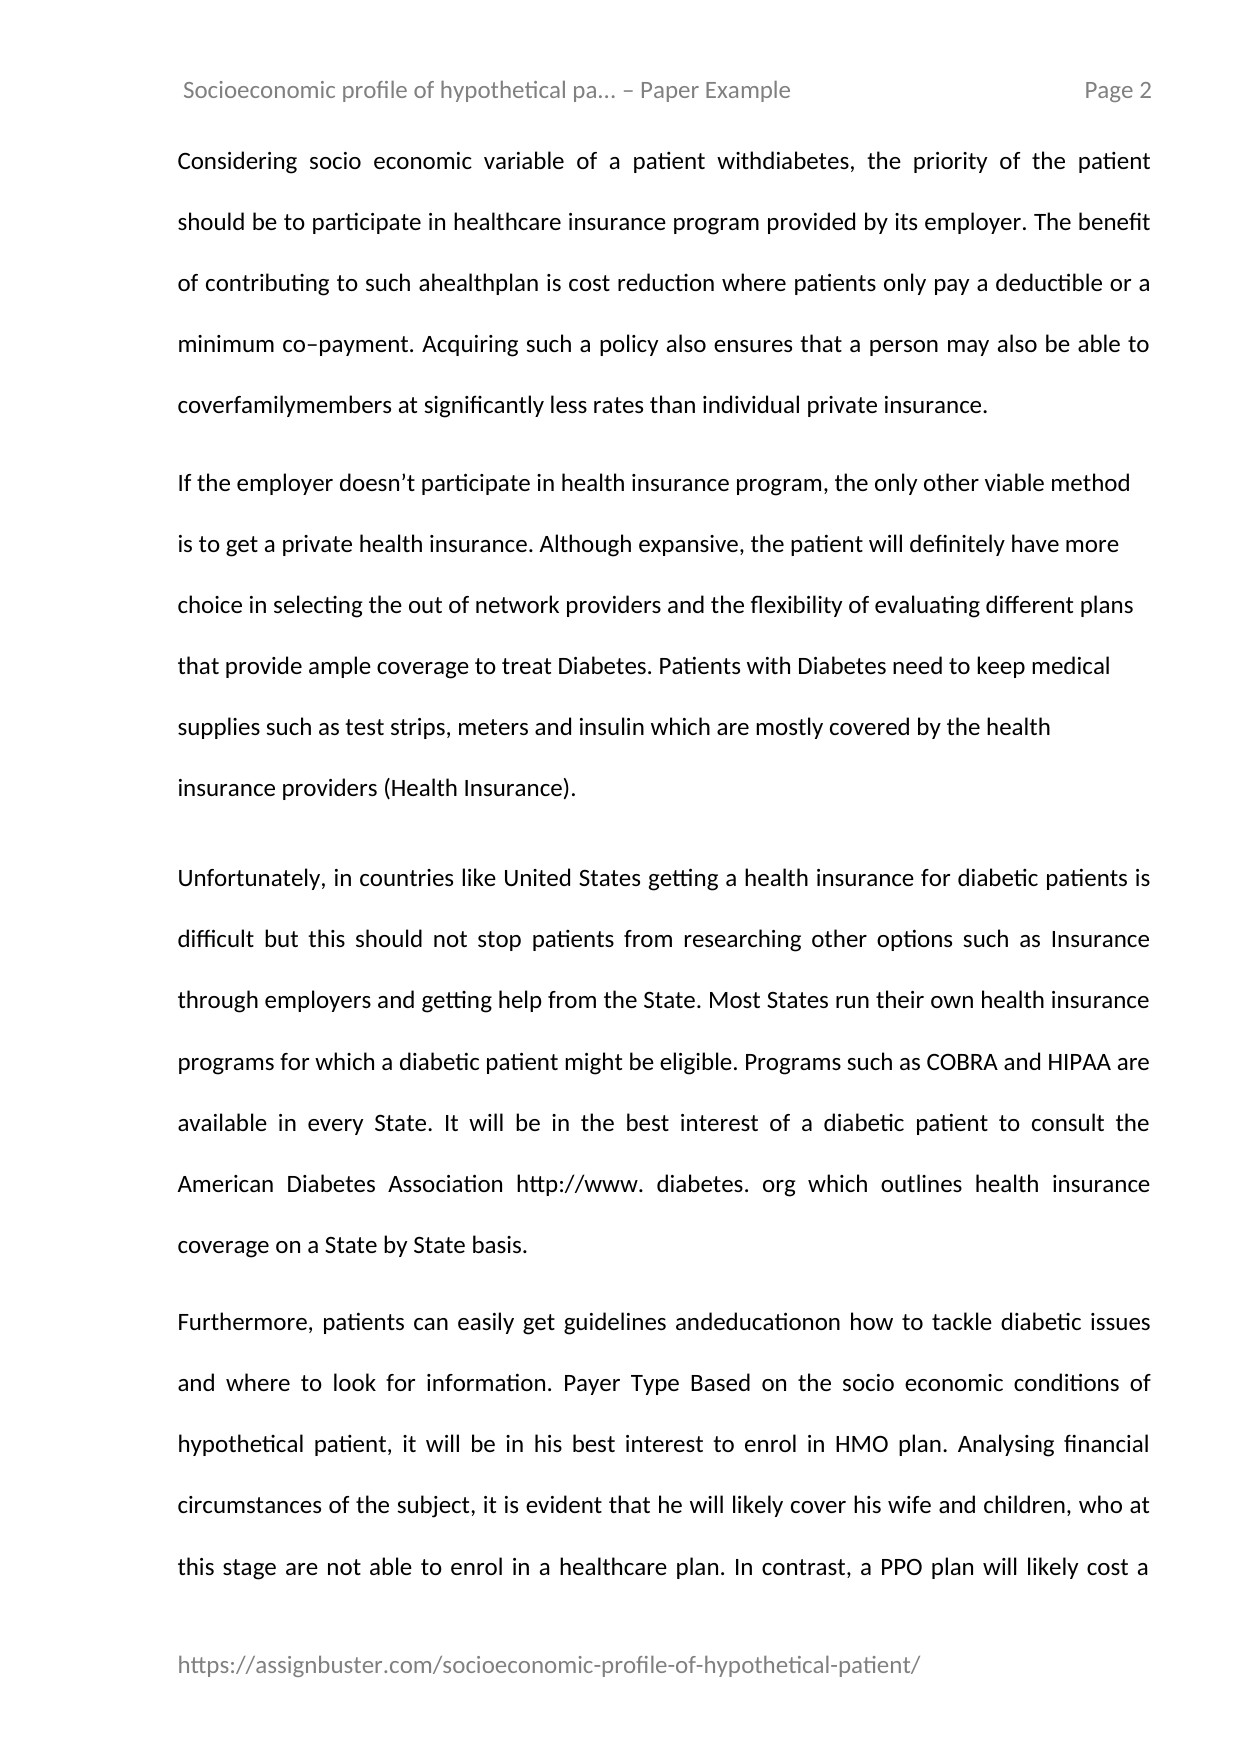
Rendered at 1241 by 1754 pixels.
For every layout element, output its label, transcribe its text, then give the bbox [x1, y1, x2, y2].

text Unfortunately, in countries like United States getting a health insurance for diabetic patients is difficult but this should not stop patients from researching other options such as Insurance through employers and getting help from the State. Most States run their own health insurance programs for which a diabetic patient might be eligible. Programs such as COBRA and HIPAA are available in every State. It will be in the best interest of a diabetic patient to consult the American Diabetes Association http://www. diabetes. org which outlines health insurance coverage on a State by State basis. [177, 863, 1152, 1259]
text Considering socio economic variable of a patient withdiabetes, the priority of the patient should be to participate in healthcare insurance program provided by its employer. The benefit of contributing to such ahealthplan is cost reduction where patients only pay a deductible or a minimum co–payment. Acquiring such a policy also ensures that a person may also be able to coverfamilymembers at significantly less rates than individual private insurance. [177, 145, 1152, 420]
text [177, 1307, 1152, 1581]
text If the employer doesn’t participate in health insurance program, the only other viable method is to get a private health insurance. Although expansive, the patient will definitely have more choice in selecting the out of network providers and the flexibility of evaluating different plans that provide ample coverage to treat Diabetes. Patients with Diabetes need to keep medical supplies such as test strips, meters and insulin which are mostly covered by the health insurance providers (Health Insurance). [177, 467, 1152, 803]
